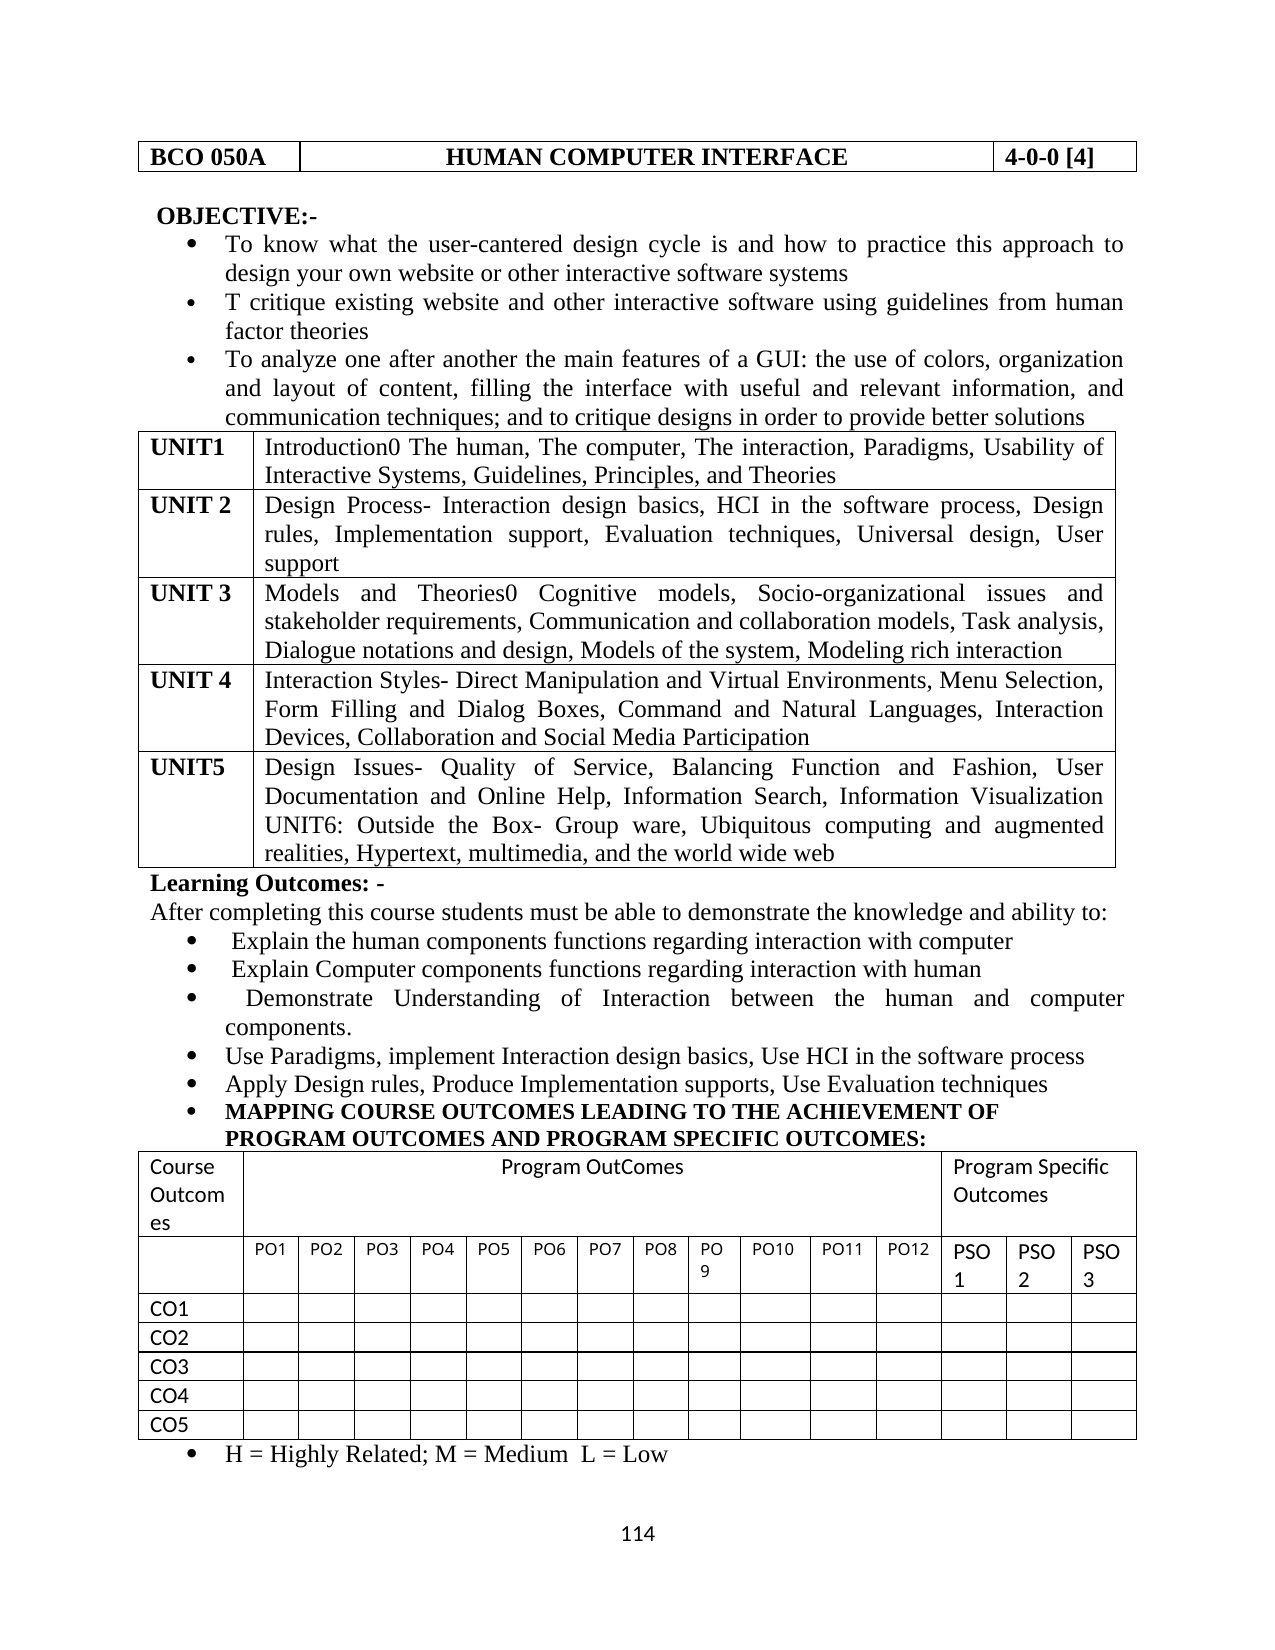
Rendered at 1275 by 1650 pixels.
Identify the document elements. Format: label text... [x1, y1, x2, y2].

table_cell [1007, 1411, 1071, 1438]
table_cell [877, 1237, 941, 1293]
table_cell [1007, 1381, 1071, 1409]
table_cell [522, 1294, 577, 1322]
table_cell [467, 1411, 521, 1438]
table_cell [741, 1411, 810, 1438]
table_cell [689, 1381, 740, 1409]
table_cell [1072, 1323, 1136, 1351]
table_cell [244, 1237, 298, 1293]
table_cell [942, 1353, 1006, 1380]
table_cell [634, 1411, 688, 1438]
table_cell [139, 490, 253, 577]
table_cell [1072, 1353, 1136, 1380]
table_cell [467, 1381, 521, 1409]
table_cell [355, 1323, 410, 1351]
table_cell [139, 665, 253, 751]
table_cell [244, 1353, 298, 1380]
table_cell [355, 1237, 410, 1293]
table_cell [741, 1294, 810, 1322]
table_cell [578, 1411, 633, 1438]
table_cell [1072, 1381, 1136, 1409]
list Apply Design rules, Produce Implementation supports, Use Evaluation techniques [187, 1069, 1125, 1098]
list T critique existing website and other interactive software using guidelines from human factor theories [187, 287, 1125, 344]
list H = Highly Related; M = Medium L = Low [187, 1440, 1125, 1468]
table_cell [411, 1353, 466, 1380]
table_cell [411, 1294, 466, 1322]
list To know what the user-cantered design cycle is and how to practice this approach to design your own website or other interactive software systems [187, 229, 1125, 287]
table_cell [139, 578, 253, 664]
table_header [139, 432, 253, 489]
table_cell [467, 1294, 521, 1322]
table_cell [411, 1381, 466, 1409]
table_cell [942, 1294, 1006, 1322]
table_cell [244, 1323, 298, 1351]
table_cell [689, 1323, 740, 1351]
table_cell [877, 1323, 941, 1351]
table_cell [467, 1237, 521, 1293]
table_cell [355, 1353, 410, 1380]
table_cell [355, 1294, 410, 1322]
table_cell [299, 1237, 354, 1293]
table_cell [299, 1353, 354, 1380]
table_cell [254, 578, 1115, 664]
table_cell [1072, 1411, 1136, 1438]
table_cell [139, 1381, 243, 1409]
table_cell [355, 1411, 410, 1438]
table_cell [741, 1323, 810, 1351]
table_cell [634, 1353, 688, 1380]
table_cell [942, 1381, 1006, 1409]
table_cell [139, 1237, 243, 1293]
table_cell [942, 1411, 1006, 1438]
list To analyze one after another the main features of a GUI: the use of colors, organization and layout of content, filling the interface with useful and relevant information, and communication techniques; and to critique designs in order to provide better solutions [187, 344, 1125, 431]
list Use Paradigms, implement Interaction design basics, Use HCI in the software process [187, 1041, 1125, 1069]
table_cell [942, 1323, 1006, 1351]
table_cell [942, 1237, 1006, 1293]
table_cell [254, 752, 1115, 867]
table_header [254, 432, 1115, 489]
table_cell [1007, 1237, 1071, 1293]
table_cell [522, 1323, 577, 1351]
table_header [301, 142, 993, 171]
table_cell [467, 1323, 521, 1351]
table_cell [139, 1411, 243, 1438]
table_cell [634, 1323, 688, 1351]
text After completing this course students must be able to demonstrate the knowledge and ability to: [150, 897, 1125, 926]
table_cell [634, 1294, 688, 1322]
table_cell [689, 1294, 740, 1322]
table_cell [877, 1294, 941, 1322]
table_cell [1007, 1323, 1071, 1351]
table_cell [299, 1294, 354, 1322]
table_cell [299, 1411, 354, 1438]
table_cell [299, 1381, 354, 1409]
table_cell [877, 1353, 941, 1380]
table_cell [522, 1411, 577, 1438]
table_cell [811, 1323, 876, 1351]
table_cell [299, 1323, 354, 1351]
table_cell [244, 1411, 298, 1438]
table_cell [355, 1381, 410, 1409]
text Learning Outcomes: - [150, 868, 1125, 897]
list Explain Computer components functions regarding interaction with human [187, 954, 1125, 983]
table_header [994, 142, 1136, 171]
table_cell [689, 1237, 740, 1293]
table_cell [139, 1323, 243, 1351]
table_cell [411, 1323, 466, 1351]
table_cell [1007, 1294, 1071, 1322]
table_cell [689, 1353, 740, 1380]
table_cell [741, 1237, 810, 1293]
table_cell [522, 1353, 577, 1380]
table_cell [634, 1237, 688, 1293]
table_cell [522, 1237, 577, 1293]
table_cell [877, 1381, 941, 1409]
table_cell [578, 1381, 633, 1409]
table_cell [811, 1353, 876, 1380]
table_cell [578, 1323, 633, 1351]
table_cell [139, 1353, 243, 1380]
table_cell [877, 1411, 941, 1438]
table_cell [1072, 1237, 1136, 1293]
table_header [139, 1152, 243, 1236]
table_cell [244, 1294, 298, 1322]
text OBJECTIVE:- [150, 201, 1125, 229]
list Demonstrate Understanding of Interaction between the human and computer components. [187, 983, 1125, 1041]
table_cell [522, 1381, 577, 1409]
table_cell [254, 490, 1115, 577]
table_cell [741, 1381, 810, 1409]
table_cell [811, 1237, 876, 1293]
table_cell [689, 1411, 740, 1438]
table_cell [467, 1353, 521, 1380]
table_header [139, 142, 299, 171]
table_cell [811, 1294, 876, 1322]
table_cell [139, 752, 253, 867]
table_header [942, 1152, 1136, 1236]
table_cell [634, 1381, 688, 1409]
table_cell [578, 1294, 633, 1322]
list Explain the human components functions regarding interaction with computer [187, 926, 1125, 954]
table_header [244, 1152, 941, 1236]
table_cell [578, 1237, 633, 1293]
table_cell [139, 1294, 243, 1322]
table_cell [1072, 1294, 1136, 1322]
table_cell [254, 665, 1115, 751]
list MAPPING COURSE OUTCOMES LEADING TO THE ACHIEVEMENT OF PROGRAM OUTCOMES AND PROGRAM SPECIFIC OUTCOMES: [187, 1098, 1125, 1151]
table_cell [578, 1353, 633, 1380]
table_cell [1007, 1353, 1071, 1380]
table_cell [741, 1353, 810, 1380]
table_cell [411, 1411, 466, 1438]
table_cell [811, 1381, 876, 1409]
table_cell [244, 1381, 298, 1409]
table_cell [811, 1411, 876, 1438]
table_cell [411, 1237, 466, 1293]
